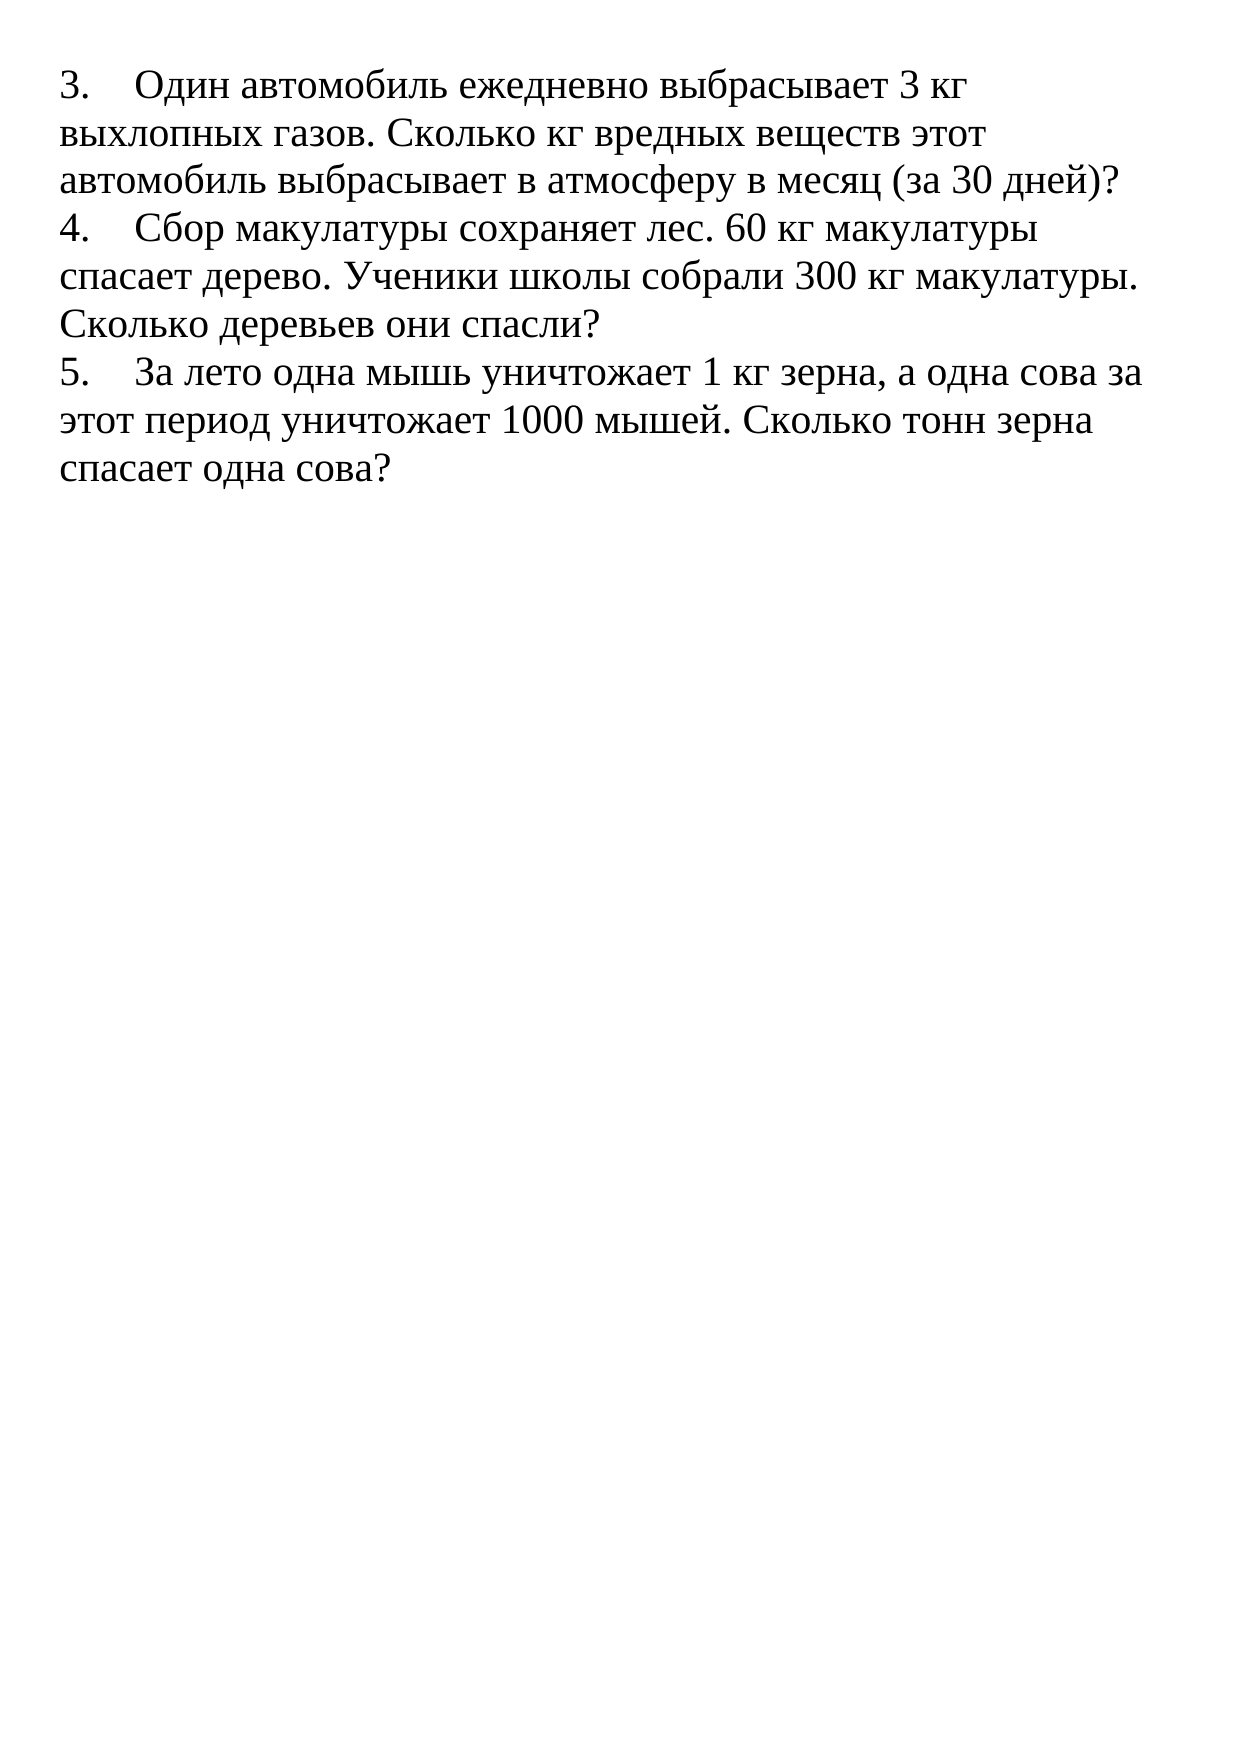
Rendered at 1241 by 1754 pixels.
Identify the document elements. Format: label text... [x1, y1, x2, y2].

list За лето одна мышь уничтожает 1 кг зерна, а одна сова за этот период уничтожает 1000 мышей. Сколько тонн зерна спасает одна сова? [59, 347, 1152, 490]
list Один автомобиль ежедневно выбрасывает 3 кг выхлопных газов. Сколько кг вредных веществ этот автомобиль выбрасывает в атмосферу в месяц (за 30 дней)? [59, 59, 1152, 203]
list Сбор макулатуры сохраняет лес. 60 кг макулатуры спасает дерево. Ученики школы собрали 300 кг макулатуры. Сколько деревьев они спасли? [59, 203, 1152, 347]
